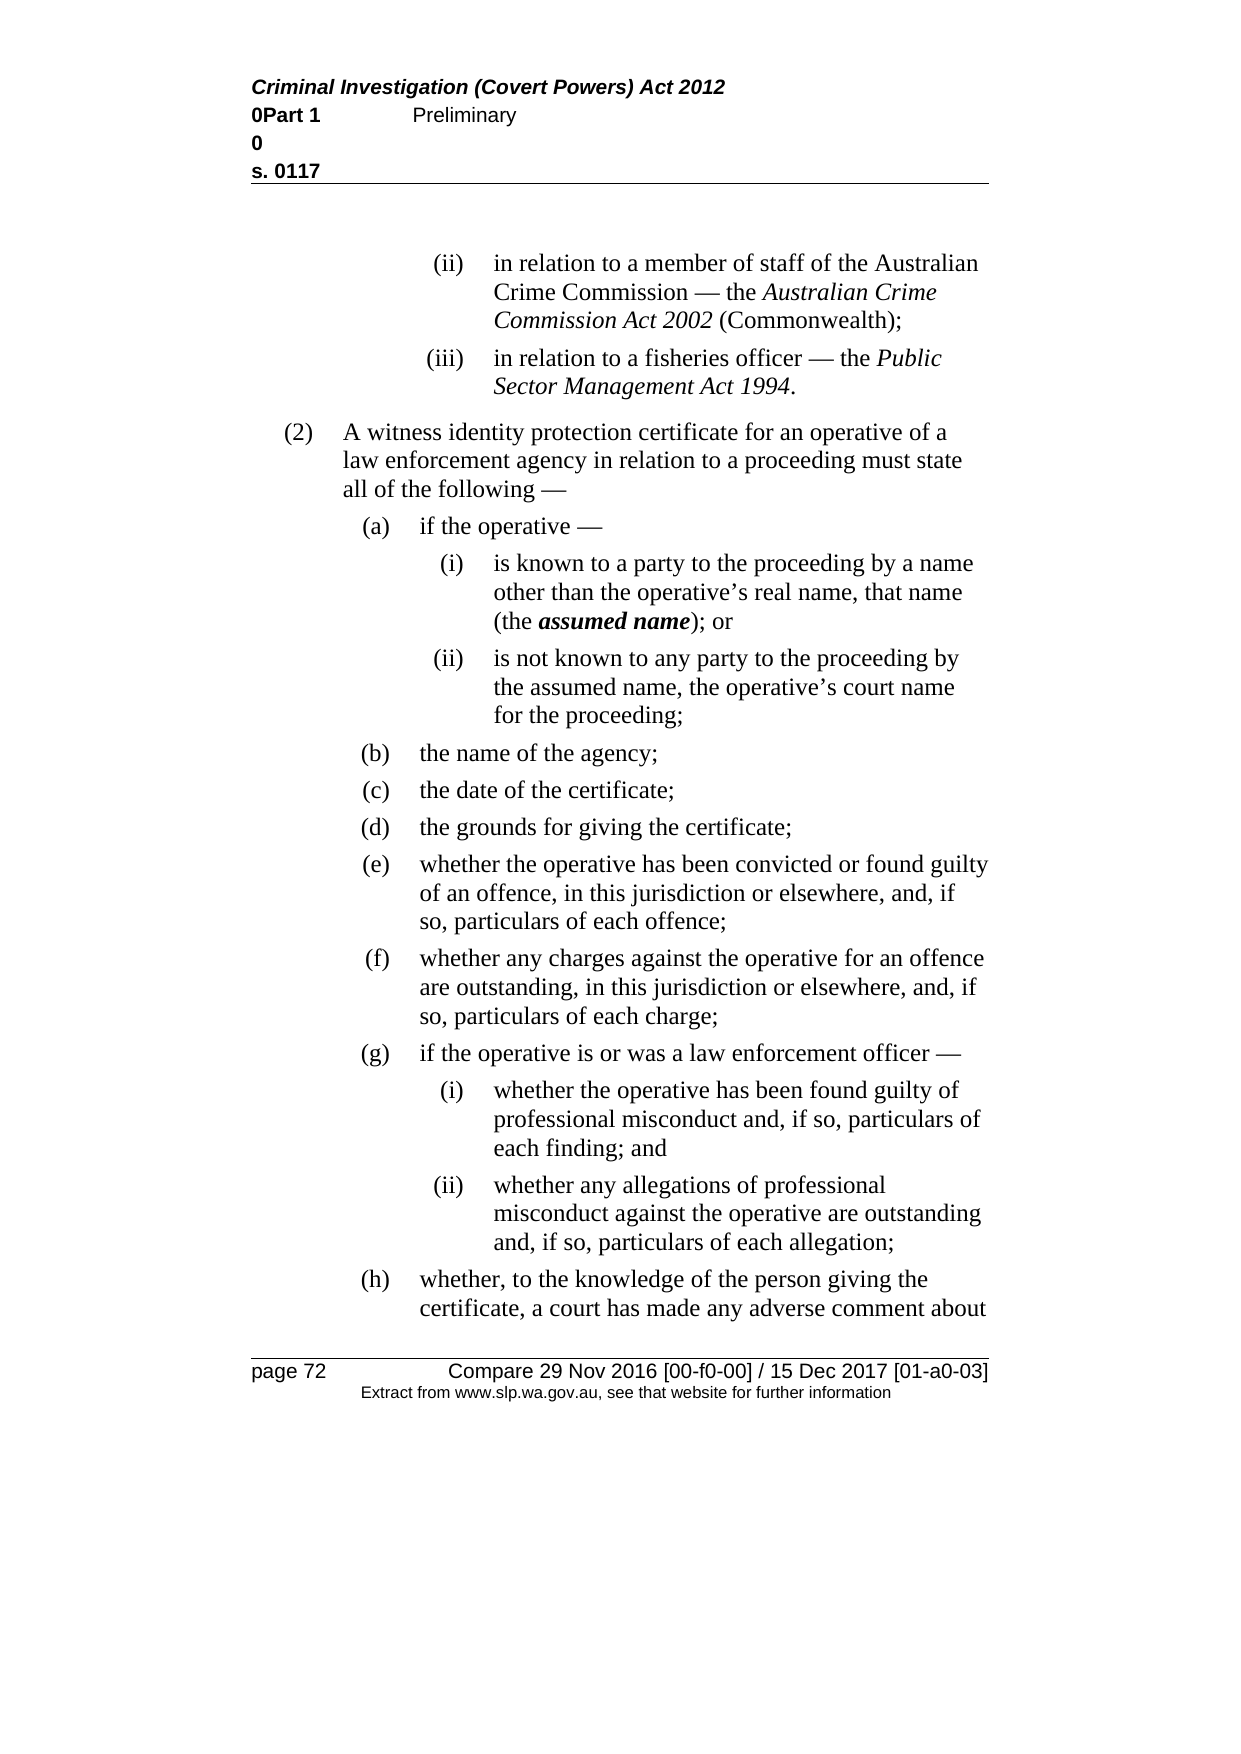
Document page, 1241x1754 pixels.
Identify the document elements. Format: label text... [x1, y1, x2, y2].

text (i) whether the operative has been found guilty of professional misconduct and, if so, particulars of each finding; and [251, 1075, 989, 1161]
text (a) if the operative — [251, 511, 989, 540]
text (d) the grounds for giving the certificate; [251, 812, 989, 841]
text (ii) in relation to a member of staff of the Australian Crime Commission — the Australian Crime Commission Act 2002 (Commonwealth); [251, 248, 989, 334]
text (g) if the operative is or was a law enforcement officer — [251, 1038, 989, 1067]
text (ii) whether any allegations of professional misconduct against the operative are outstanding and, if so, particulars of each allegation; [251, 1170, 989, 1256]
text (e) whether the operative has been convicted or found guilty of an offence, in this jurisdiction or elsewhere, and, if so, particulars of each offence; [251, 849, 989, 935]
text (iii) in relation to a fisheries officer — the Public Sector Management Act 1994. [251, 343, 989, 400]
text (f) whether any charges against the operative for an offence are outstanding, in this jurisdiction or elsewhere, and, if so, particulars of each charge; [251, 943, 989, 1030]
text (i) is known to a party to the proceeding by a name other than the operative’s real name, that name (the assumed name); or [251, 548, 989, 635]
text (ii) is not known to any party to the proceeding by the assumed name, the operative’s court name for the proceeding; [251, 643, 989, 729]
text (c) the date of the certificate; [251, 775, 989, 803]
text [251, 1264, 989, 1322]
text (b) the name of the agency; [251, 738, 989, 766]
text (2) A witness identity protection certificate for an operative of a law enforcement agency in relation to a proceeding must state all of the following — [251, 417, 989, 503]
